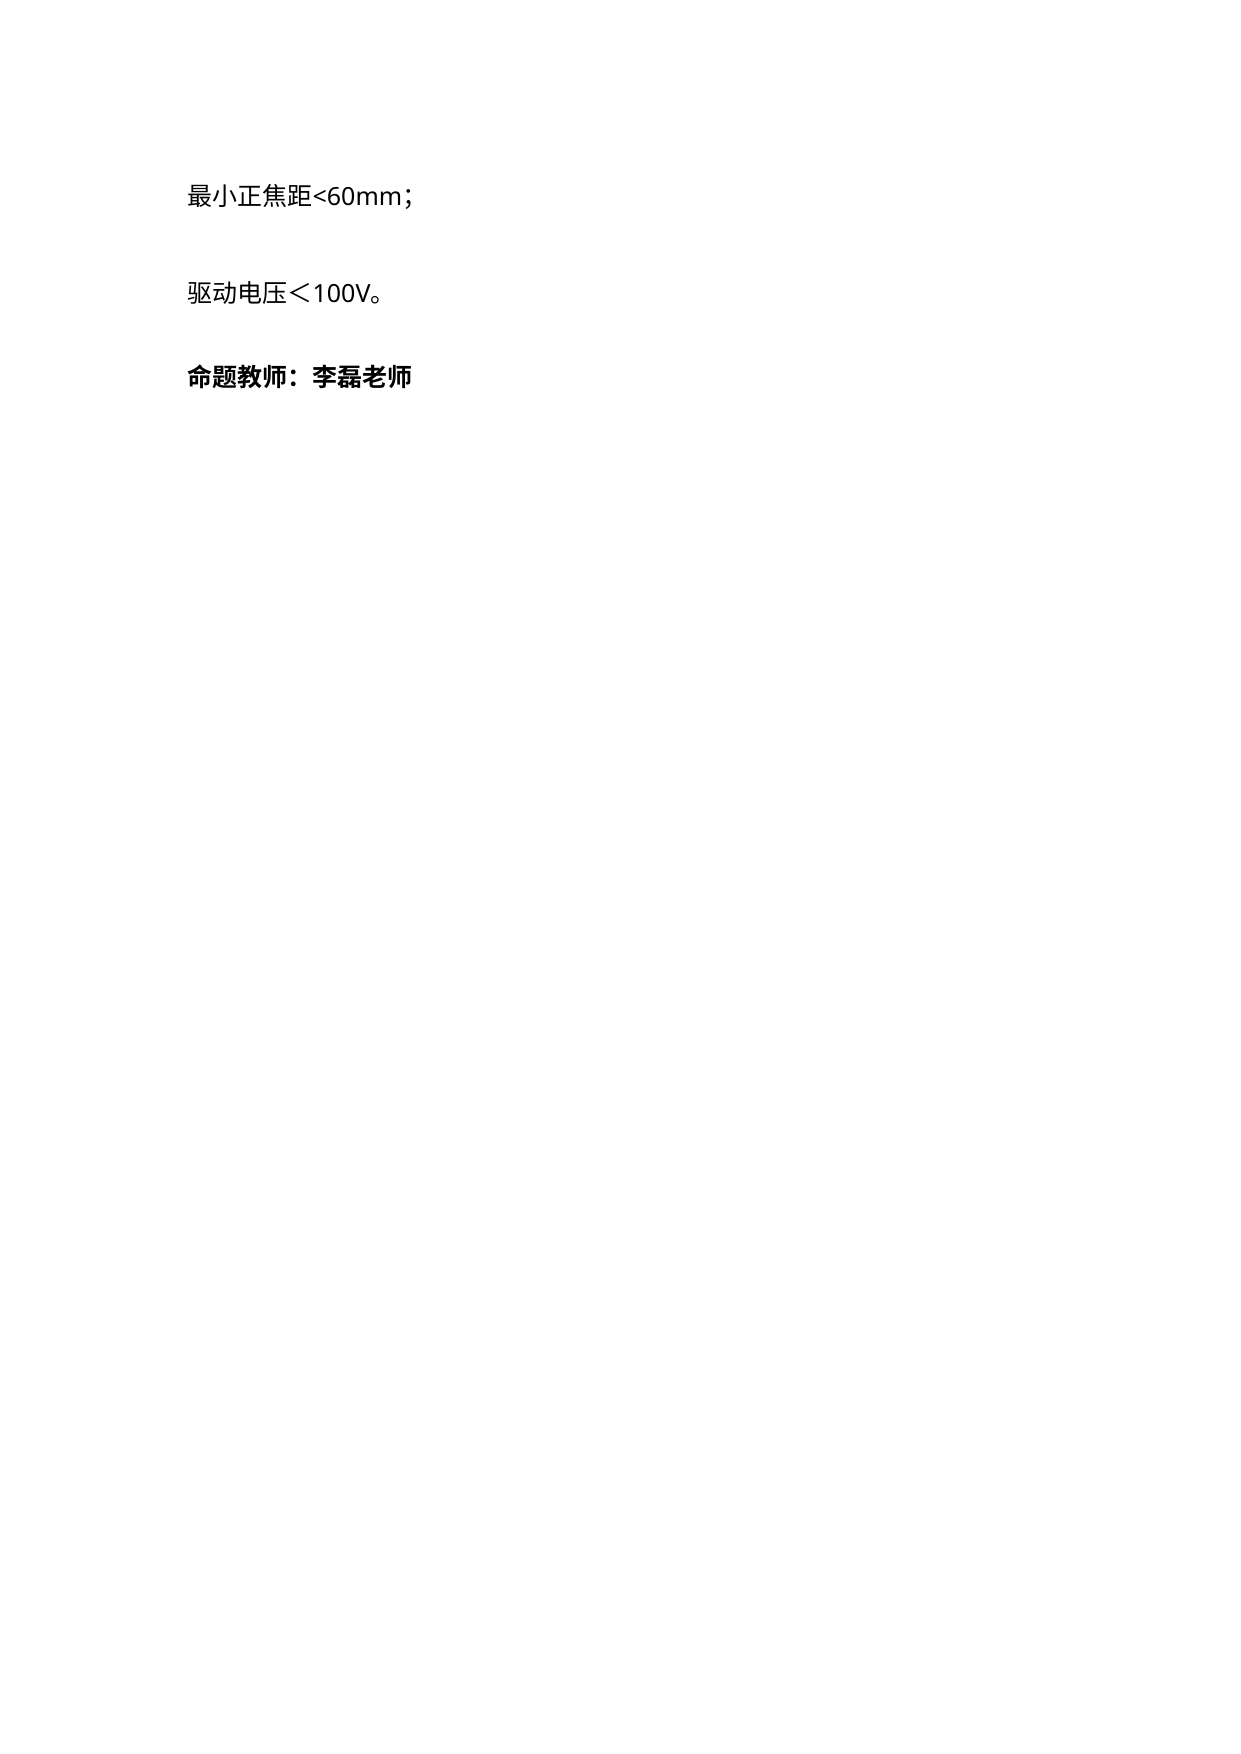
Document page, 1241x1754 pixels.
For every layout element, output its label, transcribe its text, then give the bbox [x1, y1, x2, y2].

text 命题教师：李磊老师 [187, 343, 1053, 408]
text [187, 162, 1053, 324]
